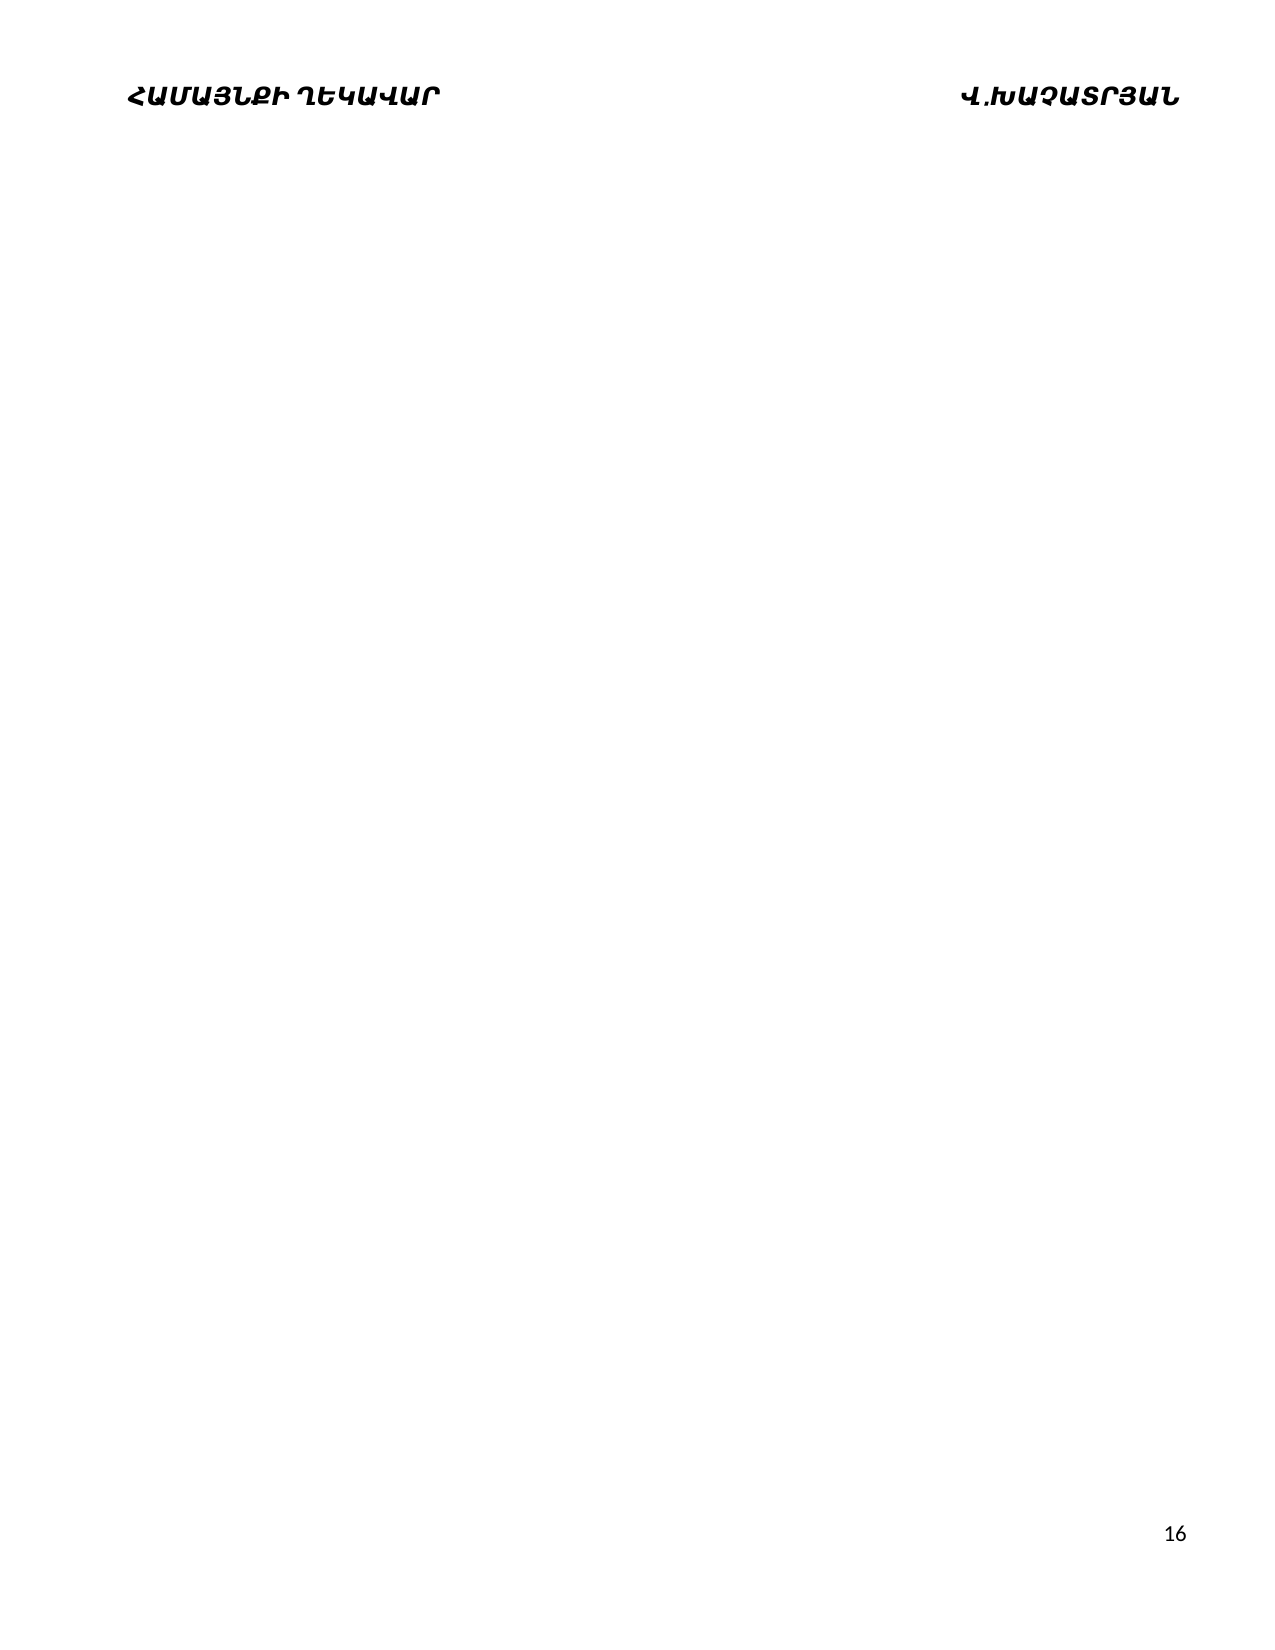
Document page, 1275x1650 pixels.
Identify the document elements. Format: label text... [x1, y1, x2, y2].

text ՀԱՄԱՅՆՔԻ ՂԵԿԱՎԱՐ Վ․ԽԱՉԱՏՐՅԱՆ [121, 78, 1186, 112]
